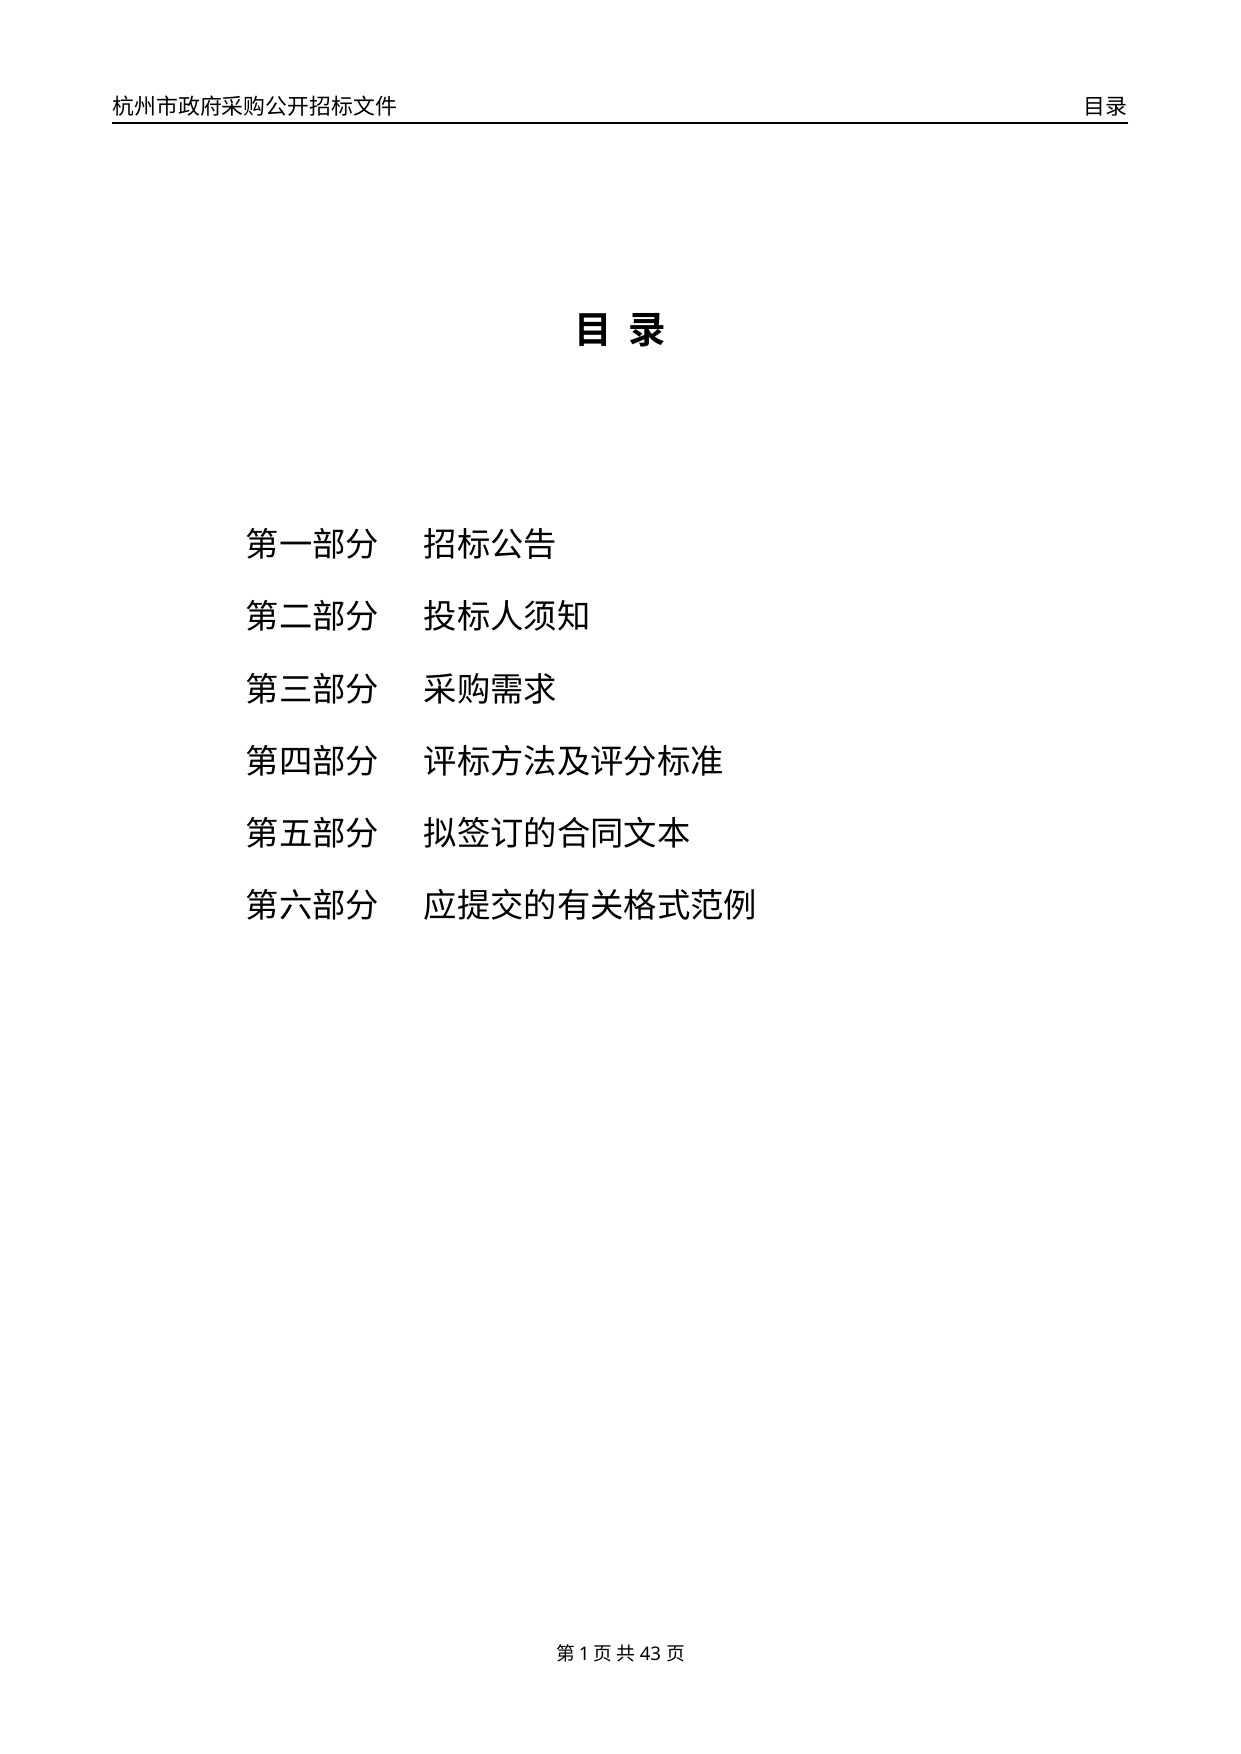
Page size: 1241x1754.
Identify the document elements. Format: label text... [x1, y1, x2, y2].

text 第一部分 招标公告 [112, 518, 1128, 566]
text 第四部分 评标方法及评分标准 [112, 734, 1128, 783]
text 第三部分 采购需求 [112, 662, 1128, 711]
text 目 录 [112, 300, 1128, 354]
text 第六部分 应提交的有关格式范例 [112, 879, 1128, 927]
text 第五部分 拟签订的合同文本 [112, 807, 1128, 855]
text 第二部分 投标人须知 [112, 590, 1128, 638]
